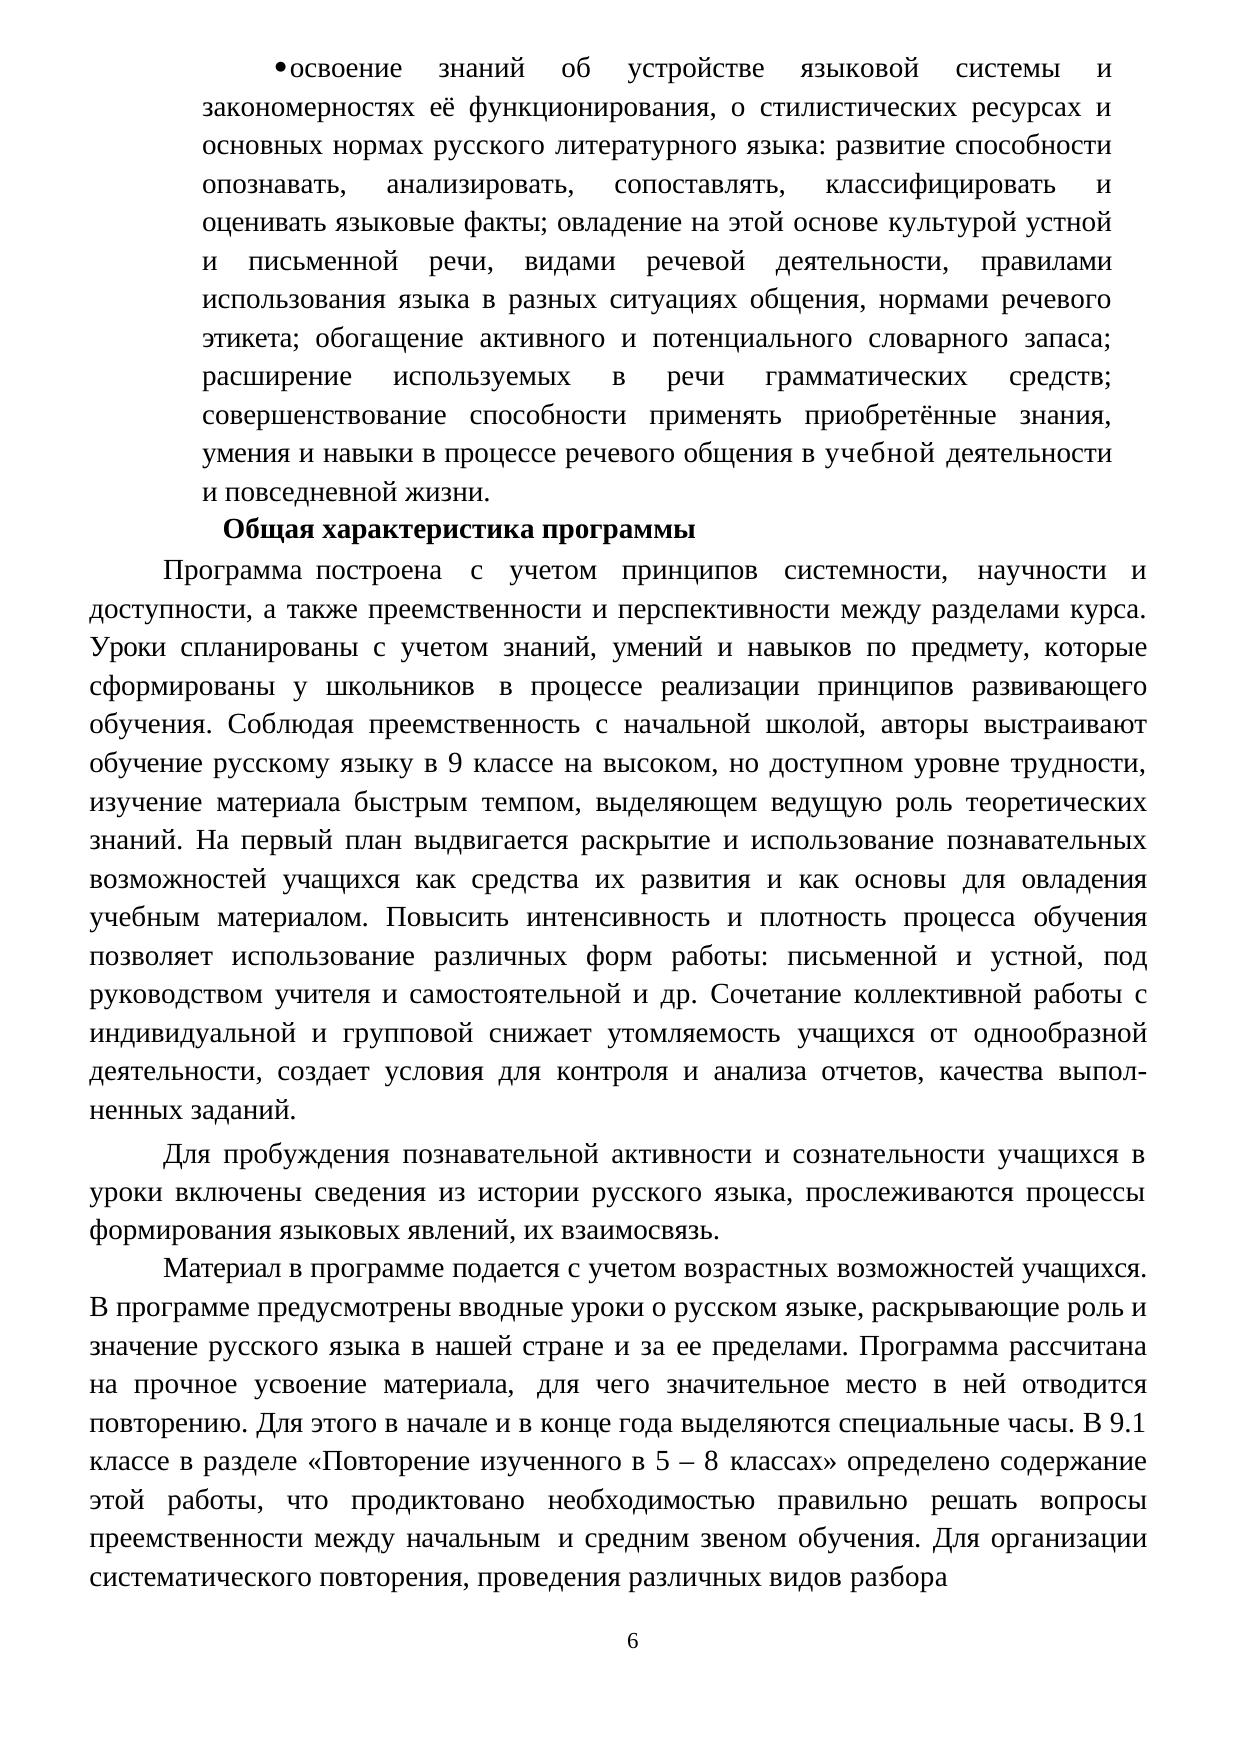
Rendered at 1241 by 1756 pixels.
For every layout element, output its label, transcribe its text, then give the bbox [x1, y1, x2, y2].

subtitle Общая характеристика программы [148, 513, 1201, 545]
text Программа построена с учетом принципов системности, научности и доступности, а также преемственности и перспективности между разделами курса. Уроки спланированы с учетом знаний, умений и навыков по предмету, которые сформированы у школьников в процессе реализации принципов развивающего обучения. Соблюдая преемственность с начальной школой, авторы выстраивают обучение русскому языку в 9 классе на высоком, но доступном уровне трудности, изучение материала быстрым темпом, выделяющем ведущую роль теоретических знаний. На первый план выдвигается раскрытие и использование познавательных возможностей учащихся как средства их развития и как основы для овладения учебным материалом. Повысить интенсивность и плотность процесса обучения позволяет использование различных форм работы: письменной и устной, под руководством учителя и самостоятельной и др. Сочетание коллективной работы с индивидуальной и групповой снижает утомляемость учащихся от однообразной деятельности, создает условия для контроля и анализа отчетов, качества выпол-ненных заданий. [89, 552, 1147, 1126]
text Материал в программе подается с учетом возрастных возможностей учащихся. В программе предусмотрены вводные уроки о русском языке, раскрывающие роль и значение русского языка в нашей стране и за ее пределами. Программа рассчитана на прочное усвоение материала, для чего значительное место в ней отводится повторению. Для этого в начале и в конце года выделяются специальные часы. В 9.1 классе в разделе «Повторение изученного в 5 – 8 классах» определено содержание этой работы, что продиктовано необходимостью правильно решать вопросы преемственности между начальным и средним звеном обучения. Для организации систематического повторения, проведения различных видов разбора [89, 1251, 1147, 1592]
text Для пробуждения познавательной активности и сознательности учащихся в уроки включены сведения из истории русского языка, прослеживаются процессы формирования языковых явлений, их взаимосвязь. [89, 1136, 1146, 1245]
list освоение знаний об устройстве языковой системы и закономерностях её функционирования, о стилистических ресурсах и основных нормах русского литературного языка: развитие способности опознавать, анализировать, сопоставлять, классифицировать и оценивать языковые факты; овладение на этой основе культурой устной и письменной речи, видами речевой деятельности, правилами использования языка в разных ситуациях общения, нормами речевого этикета; обогащение активного и потенциального словарного запаса; расширение используемых в речи грамматических средств; совершенствование способности применять приобретённые знания, умения и навыки в процессе речевого общения в учебной деятельности и повседневной жизни. [202, 50, 1112, 508]
